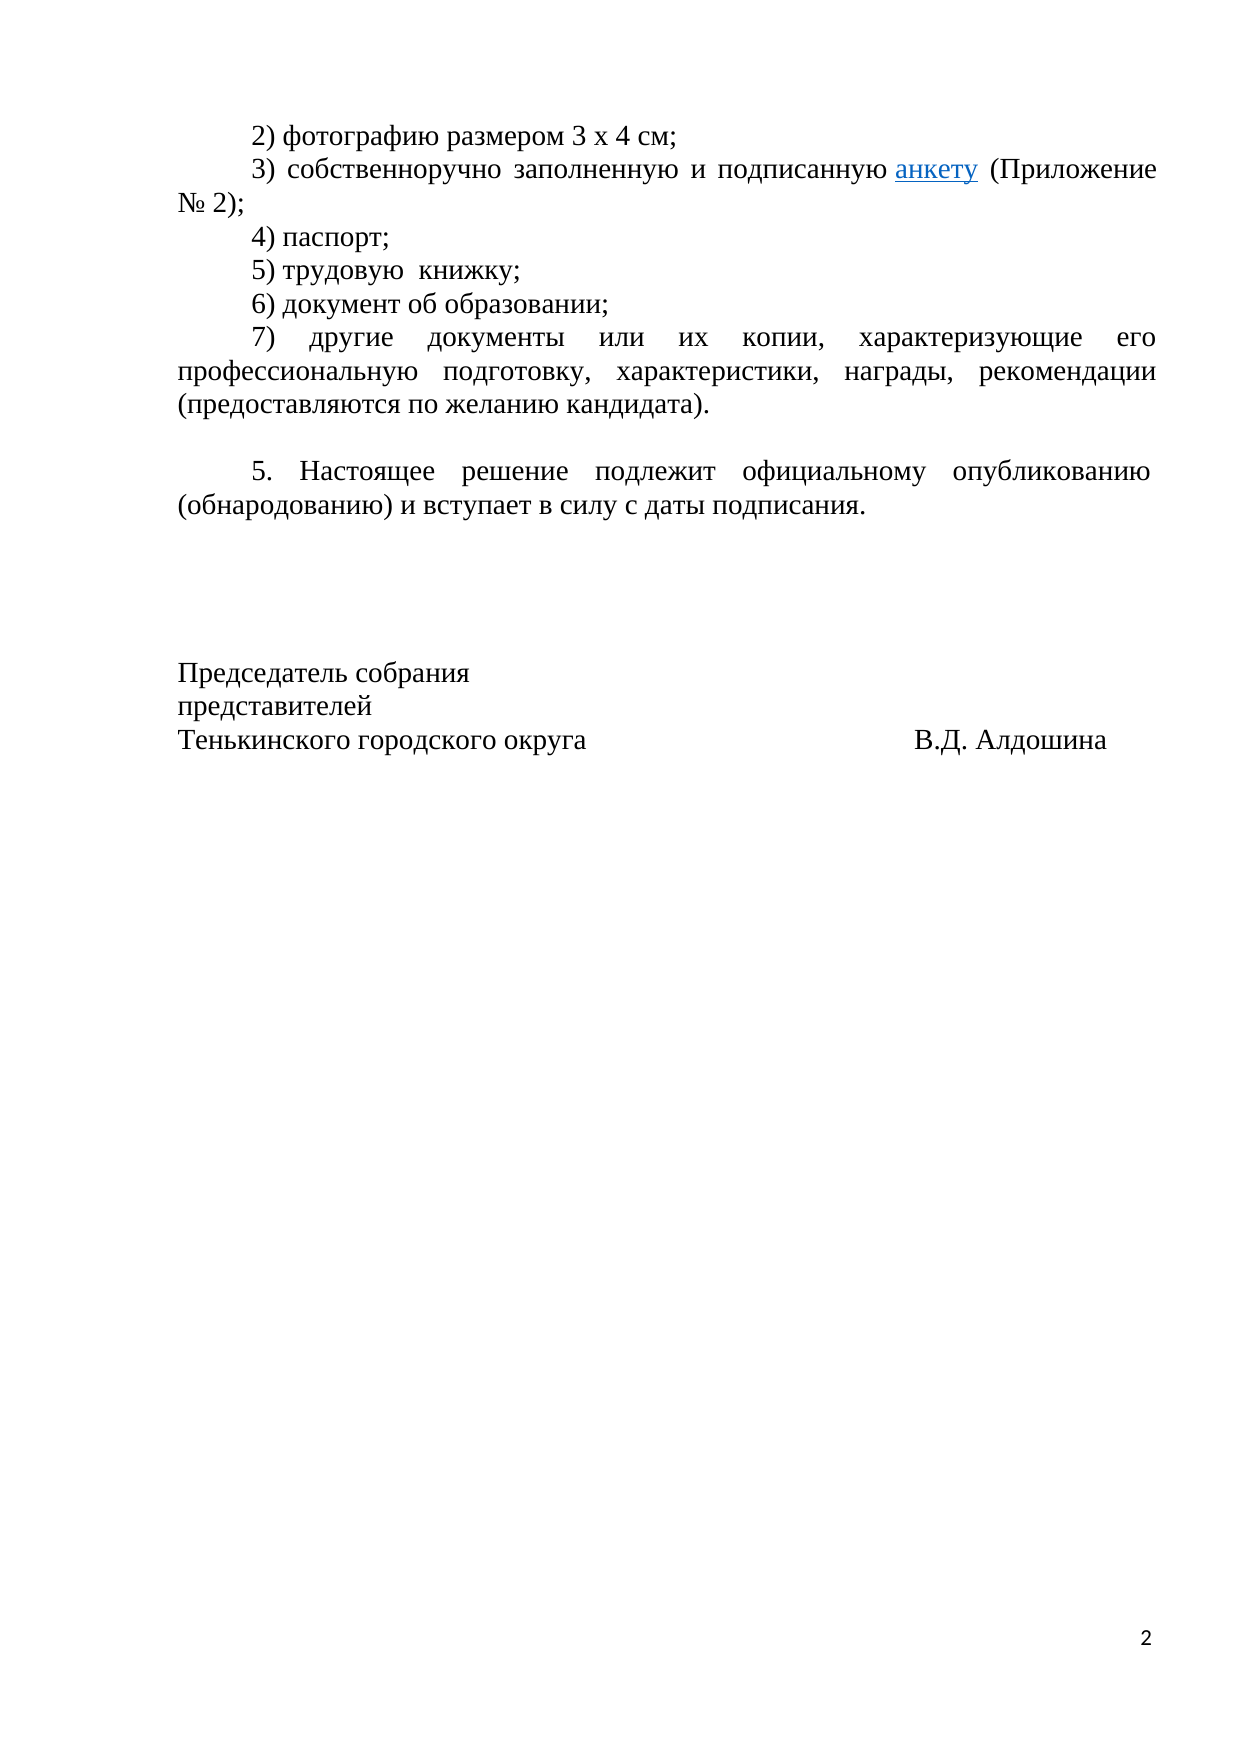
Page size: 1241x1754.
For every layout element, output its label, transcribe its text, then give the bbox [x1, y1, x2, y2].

text 3) собственноручно заполненную и подписанную анкету (Приложение № 2); [177, 152, 1157, 219]
text 2) фотографию размером 3 x 4 см; [177, 118, 1157, 152]
text Председатель собрания [177, 655, 1152, 688]
text 4) паспорт; [177, 219, 1157, 252]
text 7) другие документы или их копии, характеризующие его профессиональную подготовку, характеристики, награды, рекомендации (предоставляются по желанию кандидата). [177, 319, 1157, 420]
text Тенькинского городского округа В.Д. Алдошина [177, 722, 1152, 755]
text 5. Настоящее решение подлежит официальному опубликованию (обнародованию) и вступает в силу с даты подписания. [177, 453, 1152, 521]
text 5) трудовую книжку; [177, 252, 1157, 286]
text представителей [177, 688, 1152, 722]
text 6) документ об образовании; [177, 286, 1157, 319]
